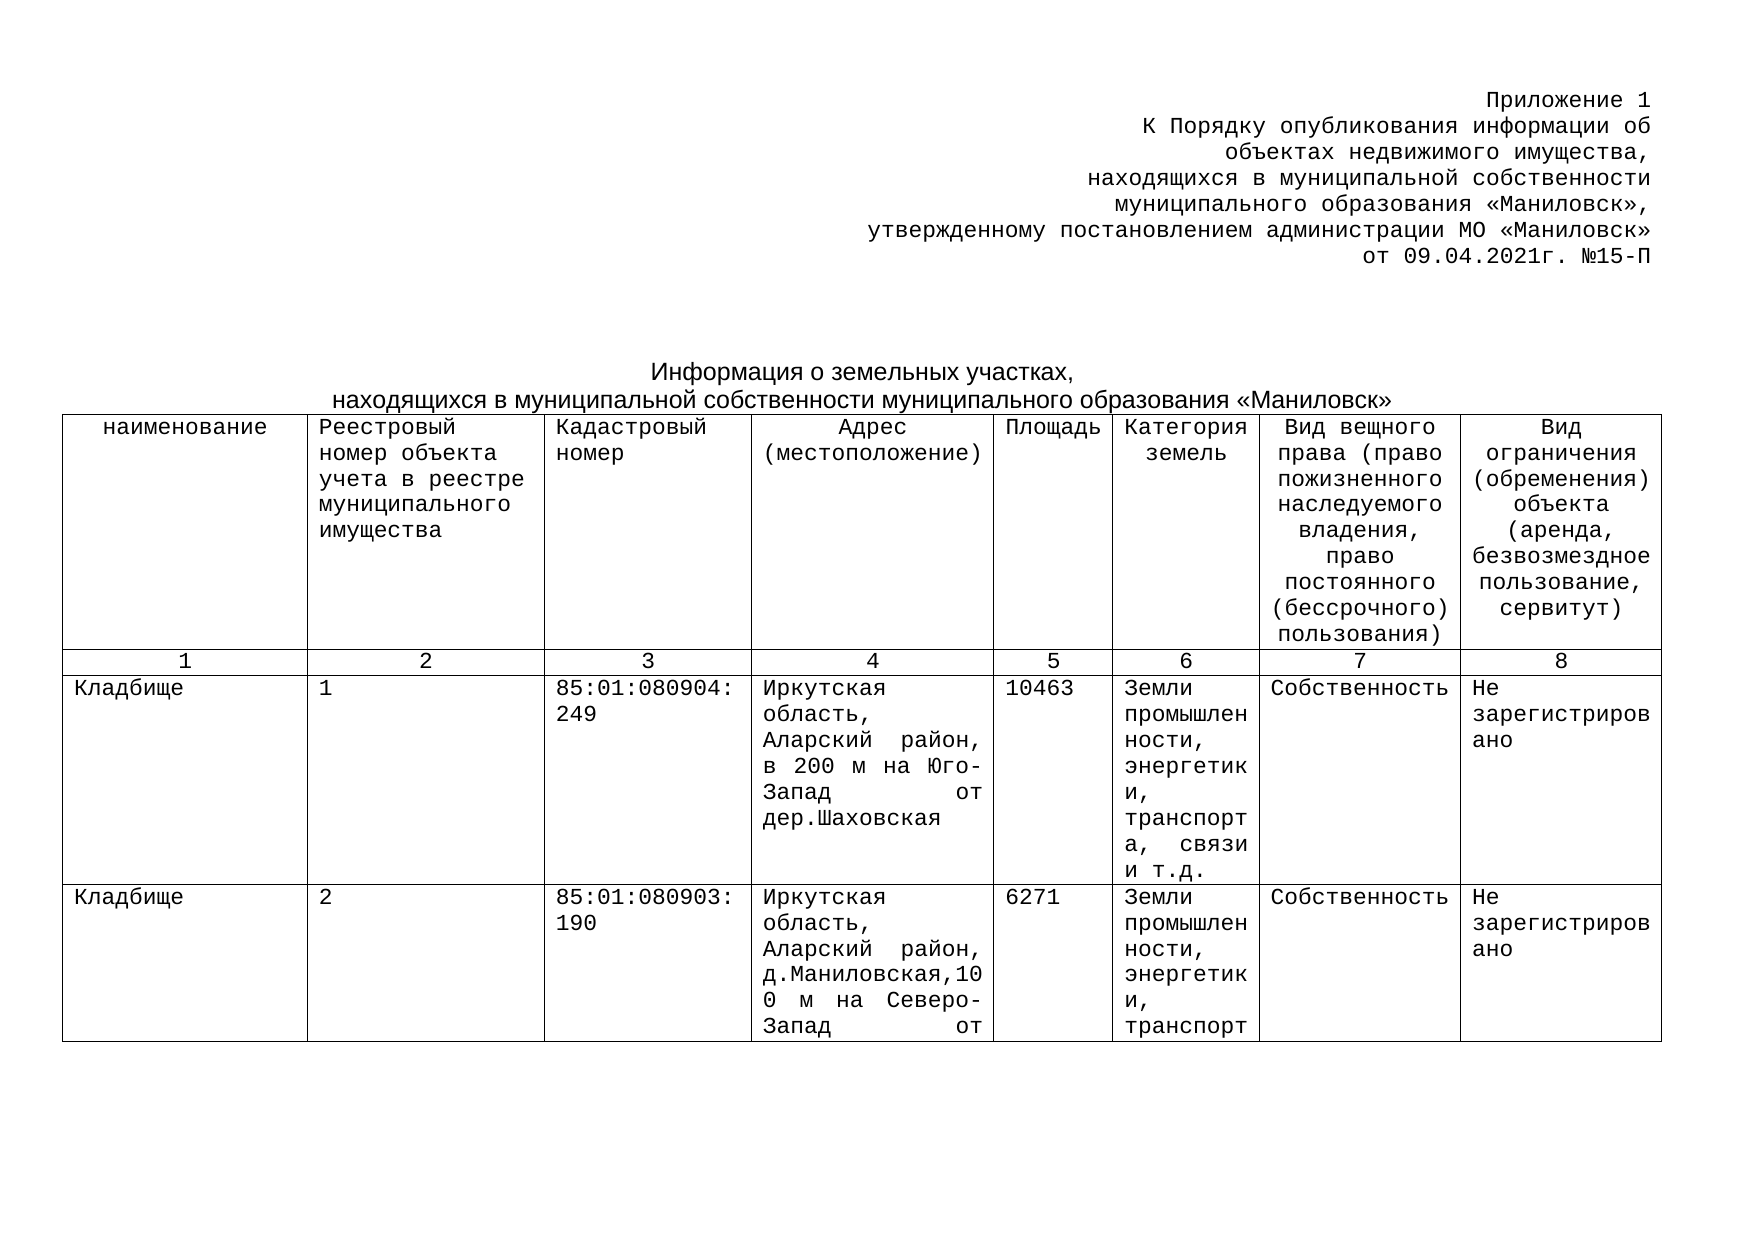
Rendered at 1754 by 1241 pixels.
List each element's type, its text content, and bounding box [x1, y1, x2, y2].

table_cell 2 [308, 650, 544, 675]
table_cell Собственность [1260, 676, 1460, 884]
table_cell 85:01:080904:249 [545, 676, 751, 884]
table_header Вид вещного права (право пожизненного наследуемого владения, право постоянного (бессрочного) пользования) [1260, 415, 1460, 648]
table_cell 1 [63, 650, 307, 675]
table_cell 10463 [994, 676, 1112, 884]
text находящихся в муниципальной собственности муниципального образования «Маниловск» [74, 385, 1651, 414]
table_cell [1113, 885, 1259, 1041]
table_header Площадь [994, 415, 1112, 648]
table_cell Кладбище [63, 676, 307, 884]
table_header наименование [63, 415, 307, 648]
table_cell Кладбище [63, 885, 307, 1041]
table_cell 7 [1260, 650, 1460, 675]
table_header Адрес (местоположение) [752, 415, 993, 648]
table_cell 2 [308, 885, 544, 1041]
table_cell 4 [752, 650, 993, 675]
table_header Реестровый номер объекта учета в реестре муниципального имущества [308, 415, 544, 648]
table_cell 5 [994, 650, 1112, 675]
text муниципального образования «Маниловск», [74, 192, 1651, 218]
table_cell 1 [308, 676, 544, 884]
text Приложение 1 [74, 89, 1651, 114]
text К Порядку опубликования информации об [74, 114, 1651, 141]
table_cell 6271 [994, 885, 1112, 1041]
table_header Кадастровый номер [545, 415, 751, 648]
table_header Вид ограничения (обременения) объекта (аренда, безвозмездное пользование, сервитут) [1461, 415, 1661, 648]
table_cell Собственность [1260, 885, 1460, 1041]
text Информация о земельных участках, [74, 356, 1651, 385]
text находящихся в муниципальной собственности [74, 166, 1651, 192]
table_cell 6 [1113, 650, 1259, 675]
table_cell Земли промышленности, энергетики, транспорта, связи и т.д. [1113, 676, 1259, 884]
text от 09.04.2021г. №15-П [74, 244, 1651, 270]
table_cell 85:01:080903:190 [545, 885, 751, 1041]
table_cell Не зарегистрировано [1461, 676, 1661, 884]
table_header Категория земель [1113, 415, 1259, 648]
table_cell 8 [1461, 650, 1661, 675]
table_cell 3 [545, 650, 751, 675]
text утвержденному постановлением администрации МО «Маниловск» [74, 218, 1651, 244]
table_cell Иркутская область, Аларский район, в 200 м на Юго-Запад от дер.Шаховская [752, 676, 993, 884]
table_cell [752, 885, 993, 1041]
text объектах недвижимого имущества, [74, 141, 1651, 166]
table_cell Не зарегистрировано [1461, 885, 1661, 1041]
